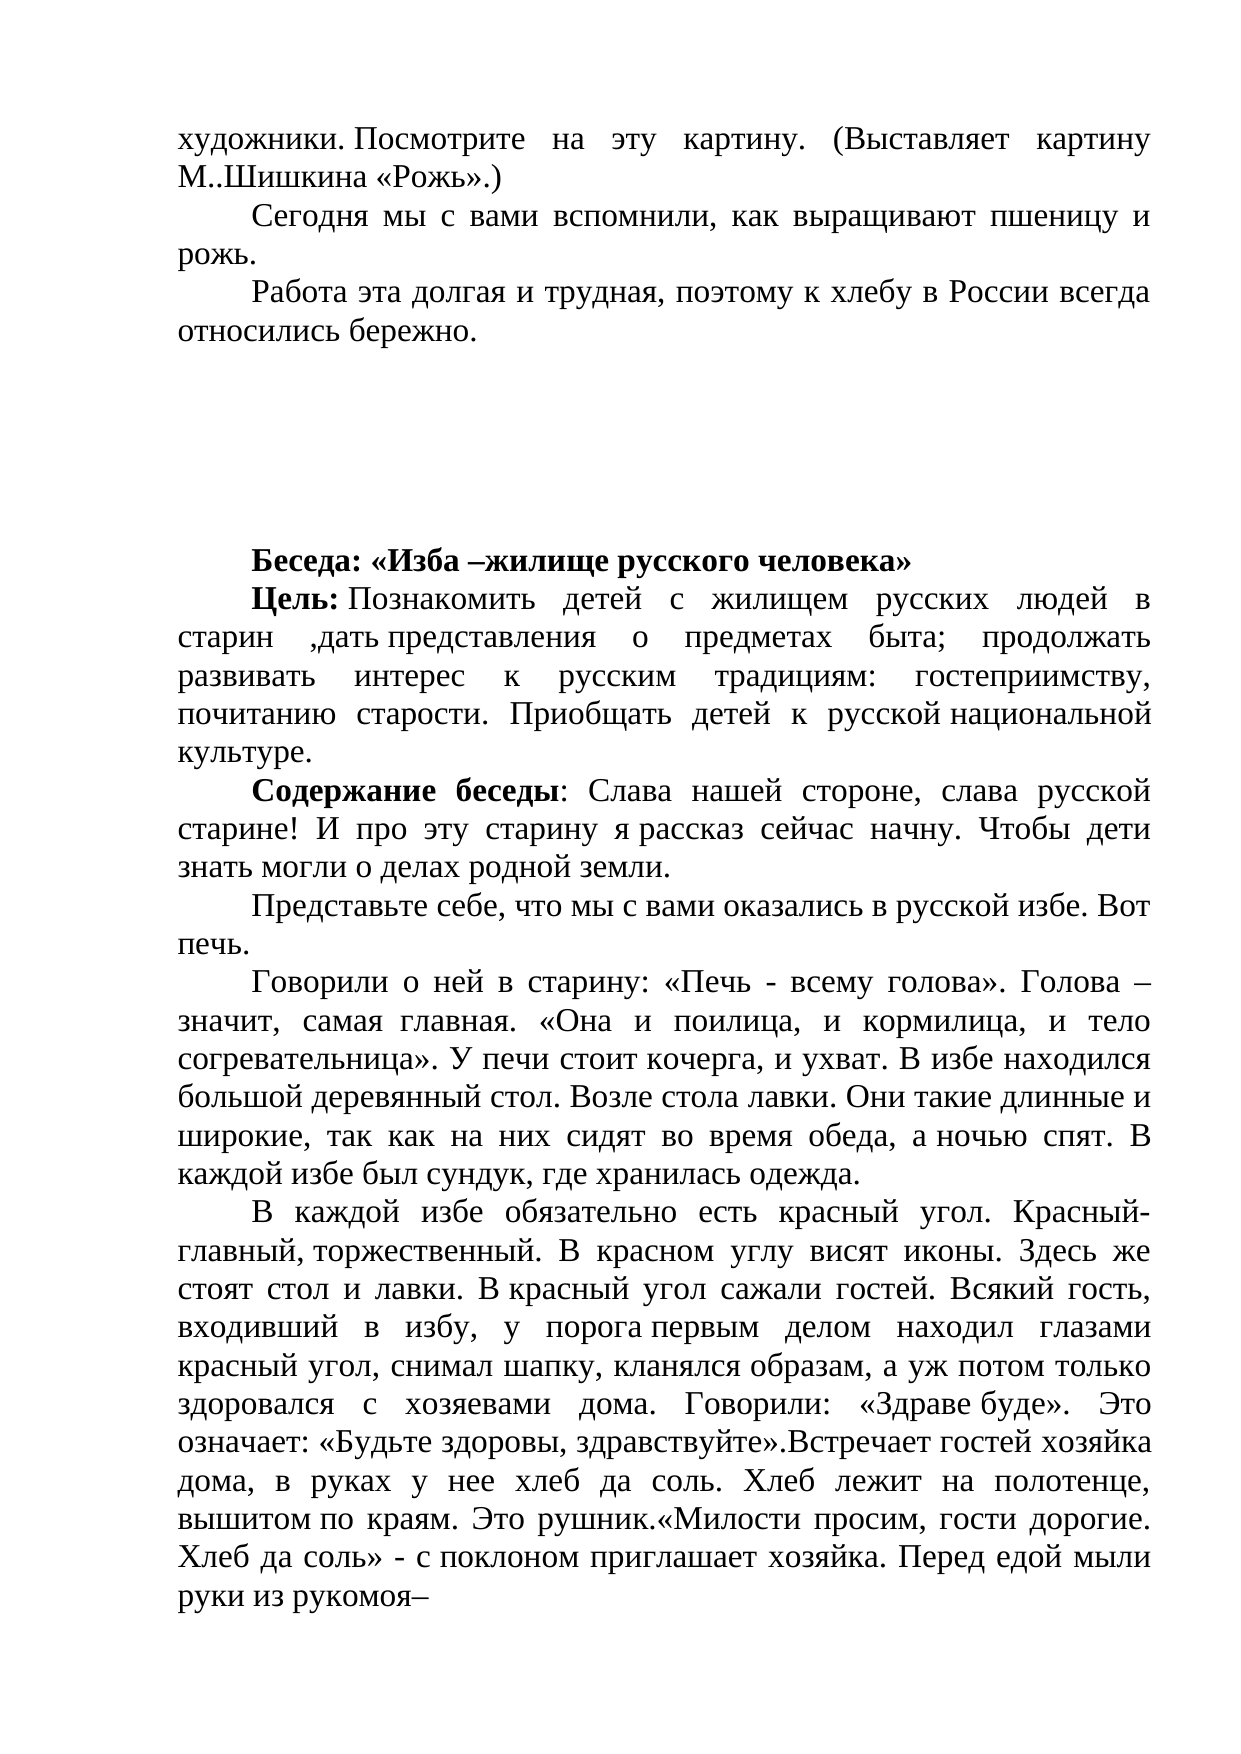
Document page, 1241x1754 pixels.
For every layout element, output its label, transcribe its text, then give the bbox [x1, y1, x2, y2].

text Сегодня мы с вами вспомнили, как выращивают пшеницу и рожь. [177, 195, 1152, 271]
text В каждой избе обязательно есть красный угол. Красный- главный, торжественный. В красном углу висят иконы. Здесь же стоят стол и лавки. В красный угол сажали гостей. Всякий гость, входивший в избу, у порога первым делом находил глазами красный угол, снимал шапку, кланялся образам, а уж потом только здоровался с хозяевами дома. Говорили: «Здраве буде». Это означает: «Будьте здоровы, здравствуйте».Встречает гостей хозяйка дома, в руках у нее хлеб да соль. Хлеб лежит на полотенце, вышитом по краям. Это рушник.«Милости просим, гости дорогие. Хлеб да соль» - с поклоном приглашает хозяйка. Перед едой мыли руки из рукомоя– [177, 1191, 1152, 1613]
text Работа эта долгая и трудная, поэтому к хлебу в России всегда относились бережно. [177, 271, 1152, 348]
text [177, 118, 1152, 195]
text Содержание беседы: Слава нашей стороне, слава русской старине! И про эту старину я рассказ сейчас начну. Чтобы дети знать могли о делах родной земли. [177, 770, 1152, 885]
text Говорили о ней в старину: «Печь - всему голова». Голова – значит, самая главная. «Она и поилица, и кормилица, и тело согревательница». У печи стоит кочерга, и ухват. В избе находился большой деревянный стол. Возле стола лавки. Они такие длинные и широкие, так как на них сидят во время обеда, а ночью спят. В каждой избе был сундук, где хранилась одежда. [177, 961, 1152, 1191]
text Беседа: «Изба –жилище русского человека» [177, 540, 1152, 578]
text Цель: Познакомить детей с жилищем русских людей в старин ,дать представления о предметах быта; продолжать развивать интерес к русским традициям: гостеприимству, почитанию старости. Приобщать детей к русской национальной культуре. [177, 578, 1152, 770]
text Представьте себе, что мы с вами оказались в русской избе. Вот печь. [177, 885, 1152, 961]
